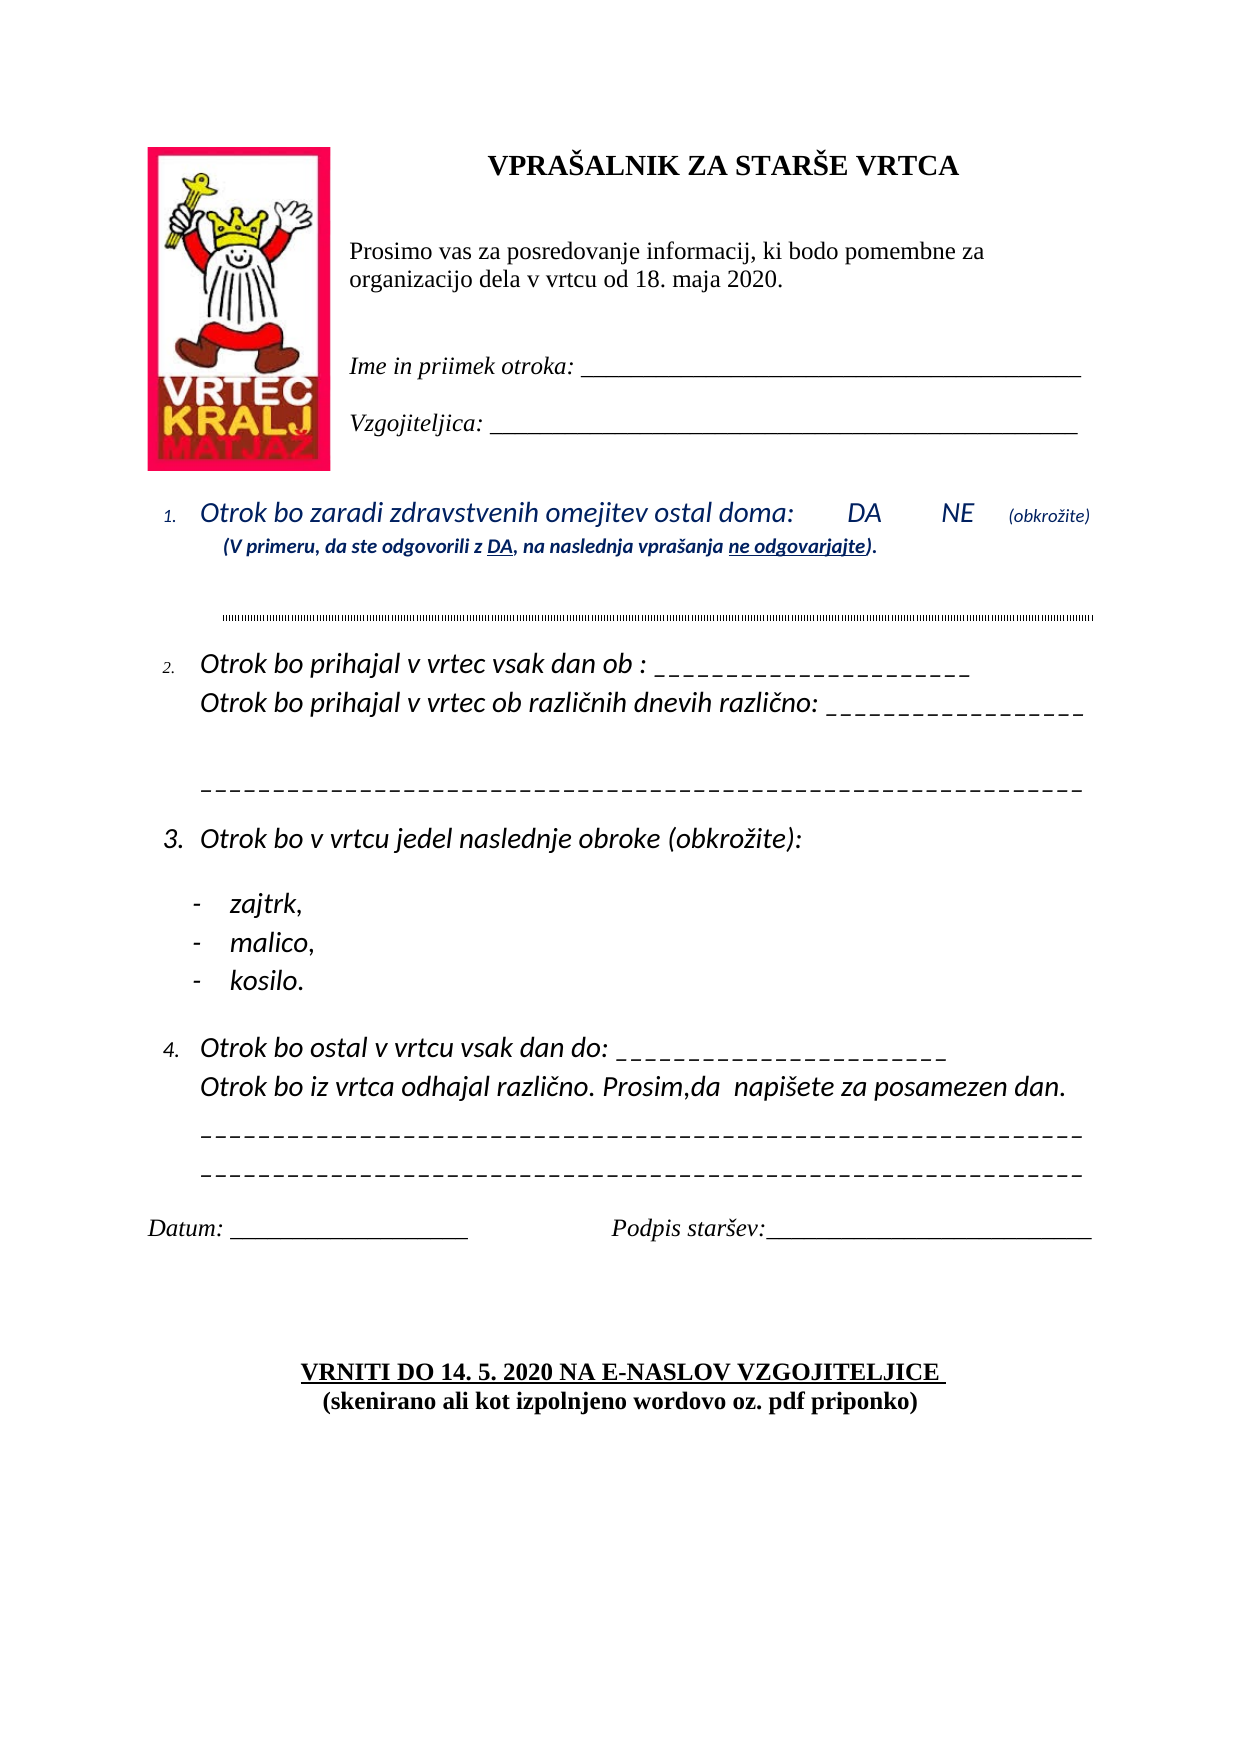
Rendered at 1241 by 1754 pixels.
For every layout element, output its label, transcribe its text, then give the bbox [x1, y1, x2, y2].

list Otrok bo ostal v vrtcu vsak dan do: _______________________ [162, 1029, 1093, 1065]
list zajtrk, [192, 886, 1093, 921]
text Otrok bo iz vrtca odhajal različno. Prosim,da napišete za posamezen dan. [200, 1068, 1093, 1104]
text VRNITI DO 14. 5. 2020 NA E-NASLOV VZGOJITELJICE [148, 1357, 1093, 1386]
text (V primeru, da ste odgovorili z DA, na naslednja vprašanja ne odgovarjajte). [223, 533, 1093, 558]
text Otrok bo prihajal v vrtec ob različnih dnevih različno: __________________ [200, 684, 1093, 719]
list Otrok bo v vrtcu jedel naslednje obroke (obkrožite): [162, 820, 1093, 855]
text Datum: ___________________ Podpis staršev:__________________________ [148, 1213, 1093, 1242]
list malico, [192, 924, 1093, 959]
text VPRAŠALNIK ZA STARŠE VRTCA [331, 148, 1093, 181]
list kosilo. [192, 962, 1093, 998]
text _____________________________________________________________ [200, 761, 1093, 796]
list Otrok bo zaradi zdravstvenih omejitev ostal doma: DA NE (obkrožite) [162, 494, 1093, 530]
text Vzgojiteljica: _______________________________________________ [331, 408, 1093, 437]
text Ime in priimek otroka: ________________________________________ [331, 351, 1093, 379]
list Otrok bo prihajal v vrtec vsak dan ob : ______________________ [162, 645, 1093, 681]
text Prosimo vas za posredovanje informacij, ki bodo pomembne za organizacijo dela v vrtcu od 18. maja 2020. [331, 236, 1093, 293]
text __________________________________________________________________________________________________________________________ [200, 1106, 1093, 1181]
picture [147, 147, 331, 471]
text (skenirano ali kot izpolnjeno wordovo oz. pdf priponko) [148, 1386, 1093, 1415]
